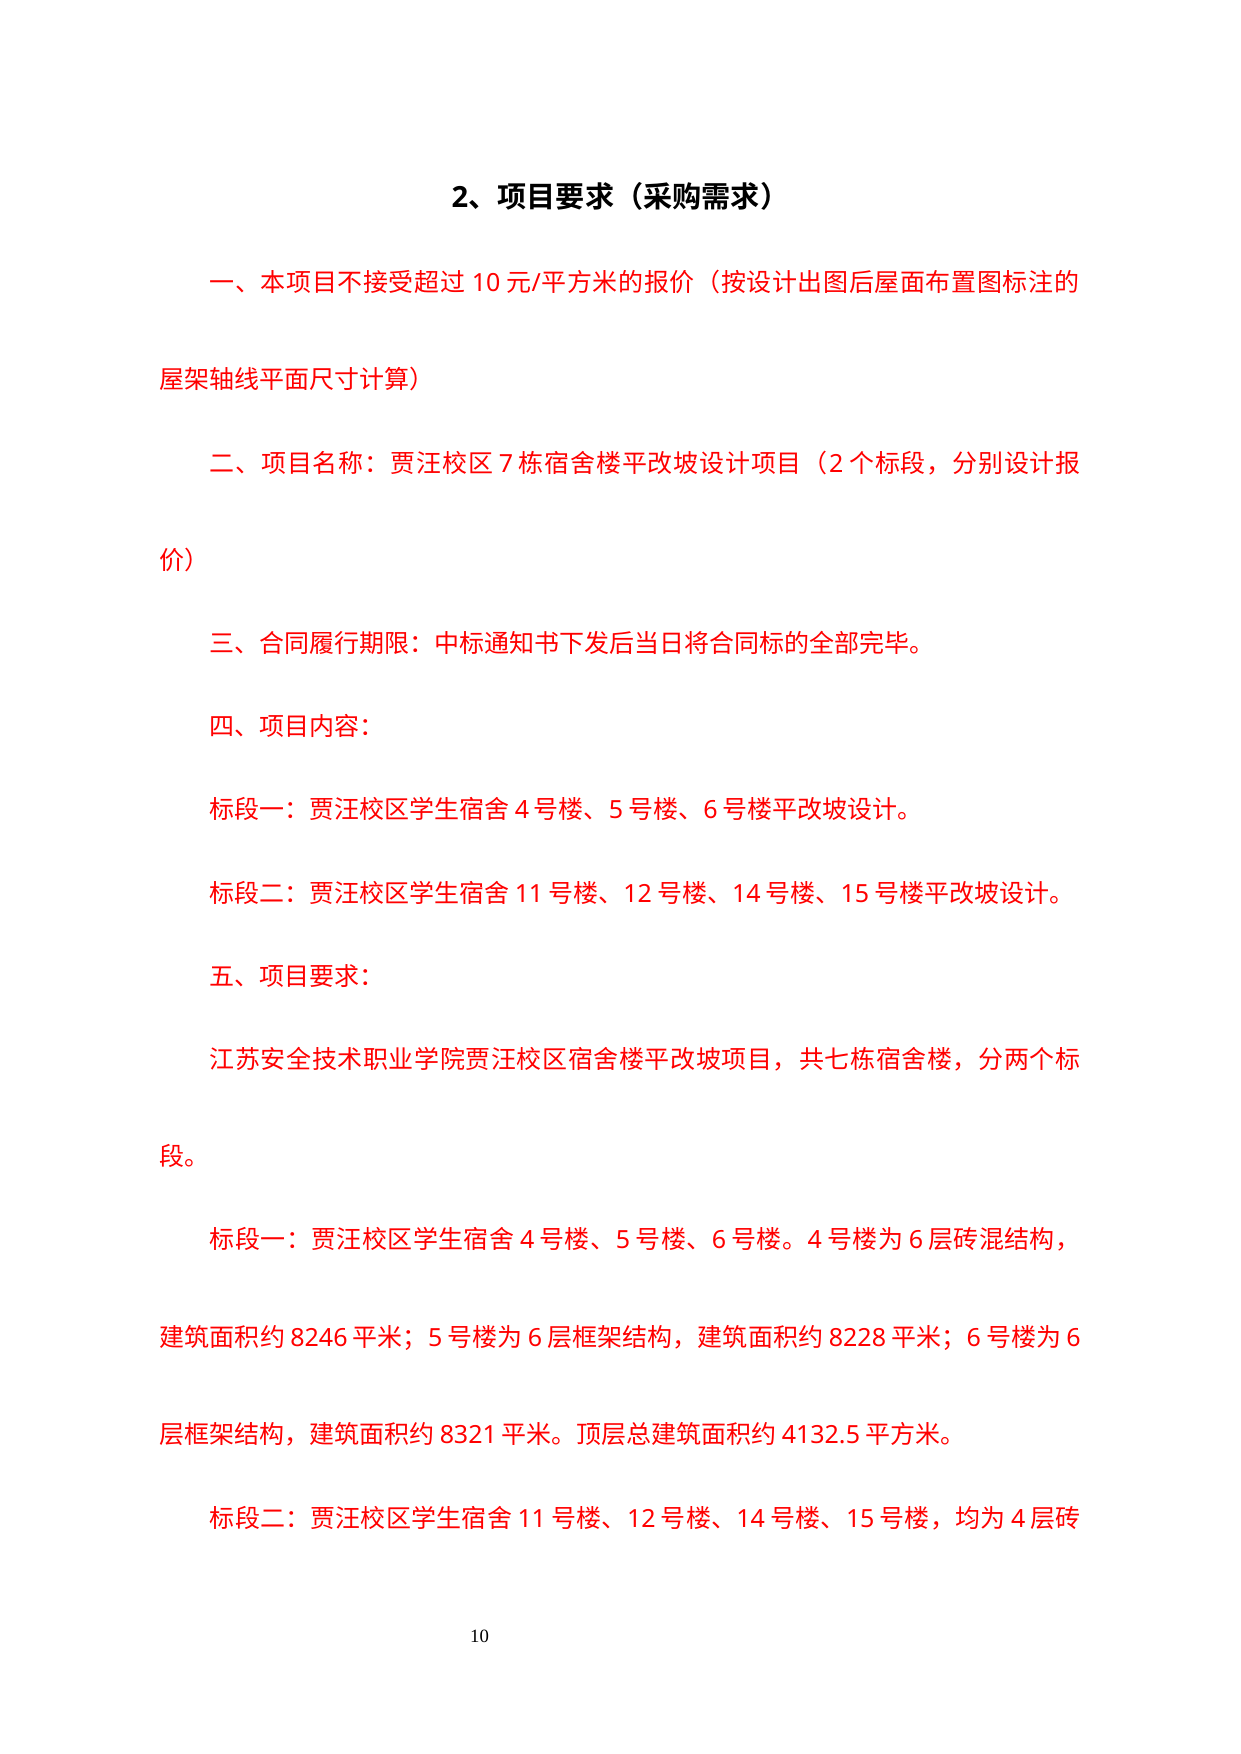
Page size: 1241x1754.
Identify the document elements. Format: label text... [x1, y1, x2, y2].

text 二、项目名称：贾汪校区7栋宿舍楼平改坡设计项目（2个标段，分别设计报价） [159, 429, 1081, 591]
text 江苏安全技术职业学院贾汪校区宿舍楼平改坡项目，共七栋宿舍楼，分两个标段。 [159, 1025, 1081, 1187]
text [159, 1484, 1081, 1549]
text 一、本项目不接受超过10元/平方米的报价（按设计出图后屋面布置图标注的屋架轴线平面尺寸计算） [159, 248, 1081, 411]
text 三、合同履行期限：中标通知书下发后当日将合同标的全部完毕。 [159, 609, 1081, 674]
text 标段二：贾汪校区学生宿舍11号楼、12号楼、14号楼、15号楼平改坡设计。 [159, 859, 1081, 924]
text 标段一：贾汪校区学生宿舍4号楼、5号楼、6号楼。4号楼为6层砖混结构，建筑面积约8246平米；5号楼为6层框架结构，建筑面积约8228平米；6号楼为6层框架结构，建筑面积约8321平米。顶层总建筑面积约4132.5平方米。 [159, 1206, 1081, 1466]
text 标段一：贾汪校区学生宿舍4号楼、5号楼、6号楼平改坡设计。 [159, 776, 1081, 841]
text 四、项目内容： [159, 692, 1081, 757]
text 2、项目要求（采购需求） [159, 162, 1081, 227]
text 五、项目要求： [159, 942, 1081, 1007]
